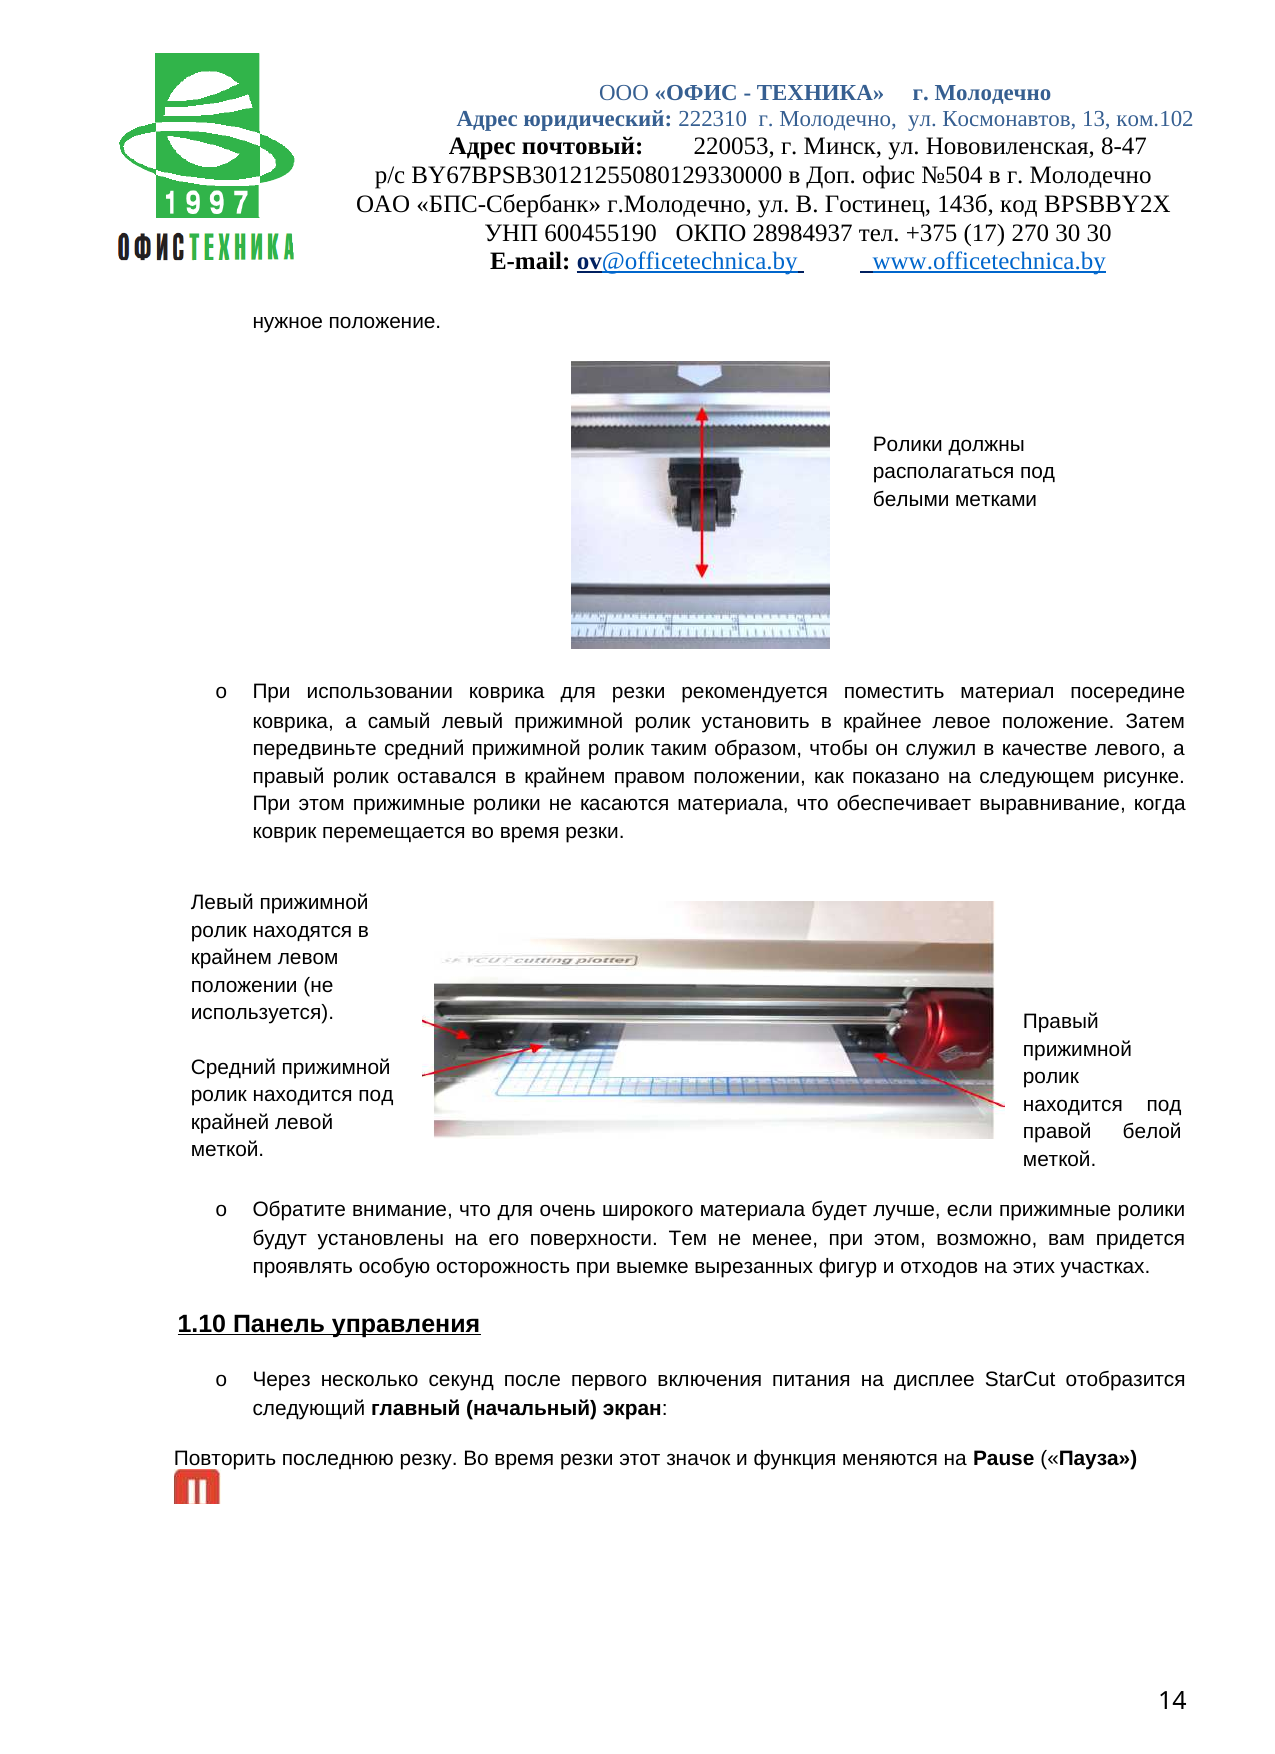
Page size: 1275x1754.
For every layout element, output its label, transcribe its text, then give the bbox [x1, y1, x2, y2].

list Через несколько секунд после первого включения питания на дисплее StarCut отобразится следующий главный (начальный) экран: [215, 1367, 1186, 1420]
picture [173, 1469, 221, 1504]
picture [571, 361, 830, 649]
list Обратите внимание, что для очень широкого материала будет лучше, если прижимные ролики будут установлены на его поверхности. Тем не менее, при этом, возможно, вам придется проявлять особую осторожность при выемке вырезанных фигур и отходов на этих участках. [215, 1197, 1186, 1278]
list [215, 309, 1186, 333]
list При использовании коврика для резки рекомендуется поместить материал посередине коврика, а самый левый прижимной ролик установить в крайнее левое положение. Затем передвиньте средний прижимной ролик таким образом, чтобы он служил в качестве левого, а правый ролик оставался в крайнем правом положении, как показано на следующем рисунке. При этом прижимные ролики не касаются материала, что обеспечивает выравнивание, когда коврик перемещается во время резки. [215, 679, 1186, 843]
picture [418, 901, 1005, 1139]
text 1.10 Панель управления [177, 1309, 1186, 1337]
